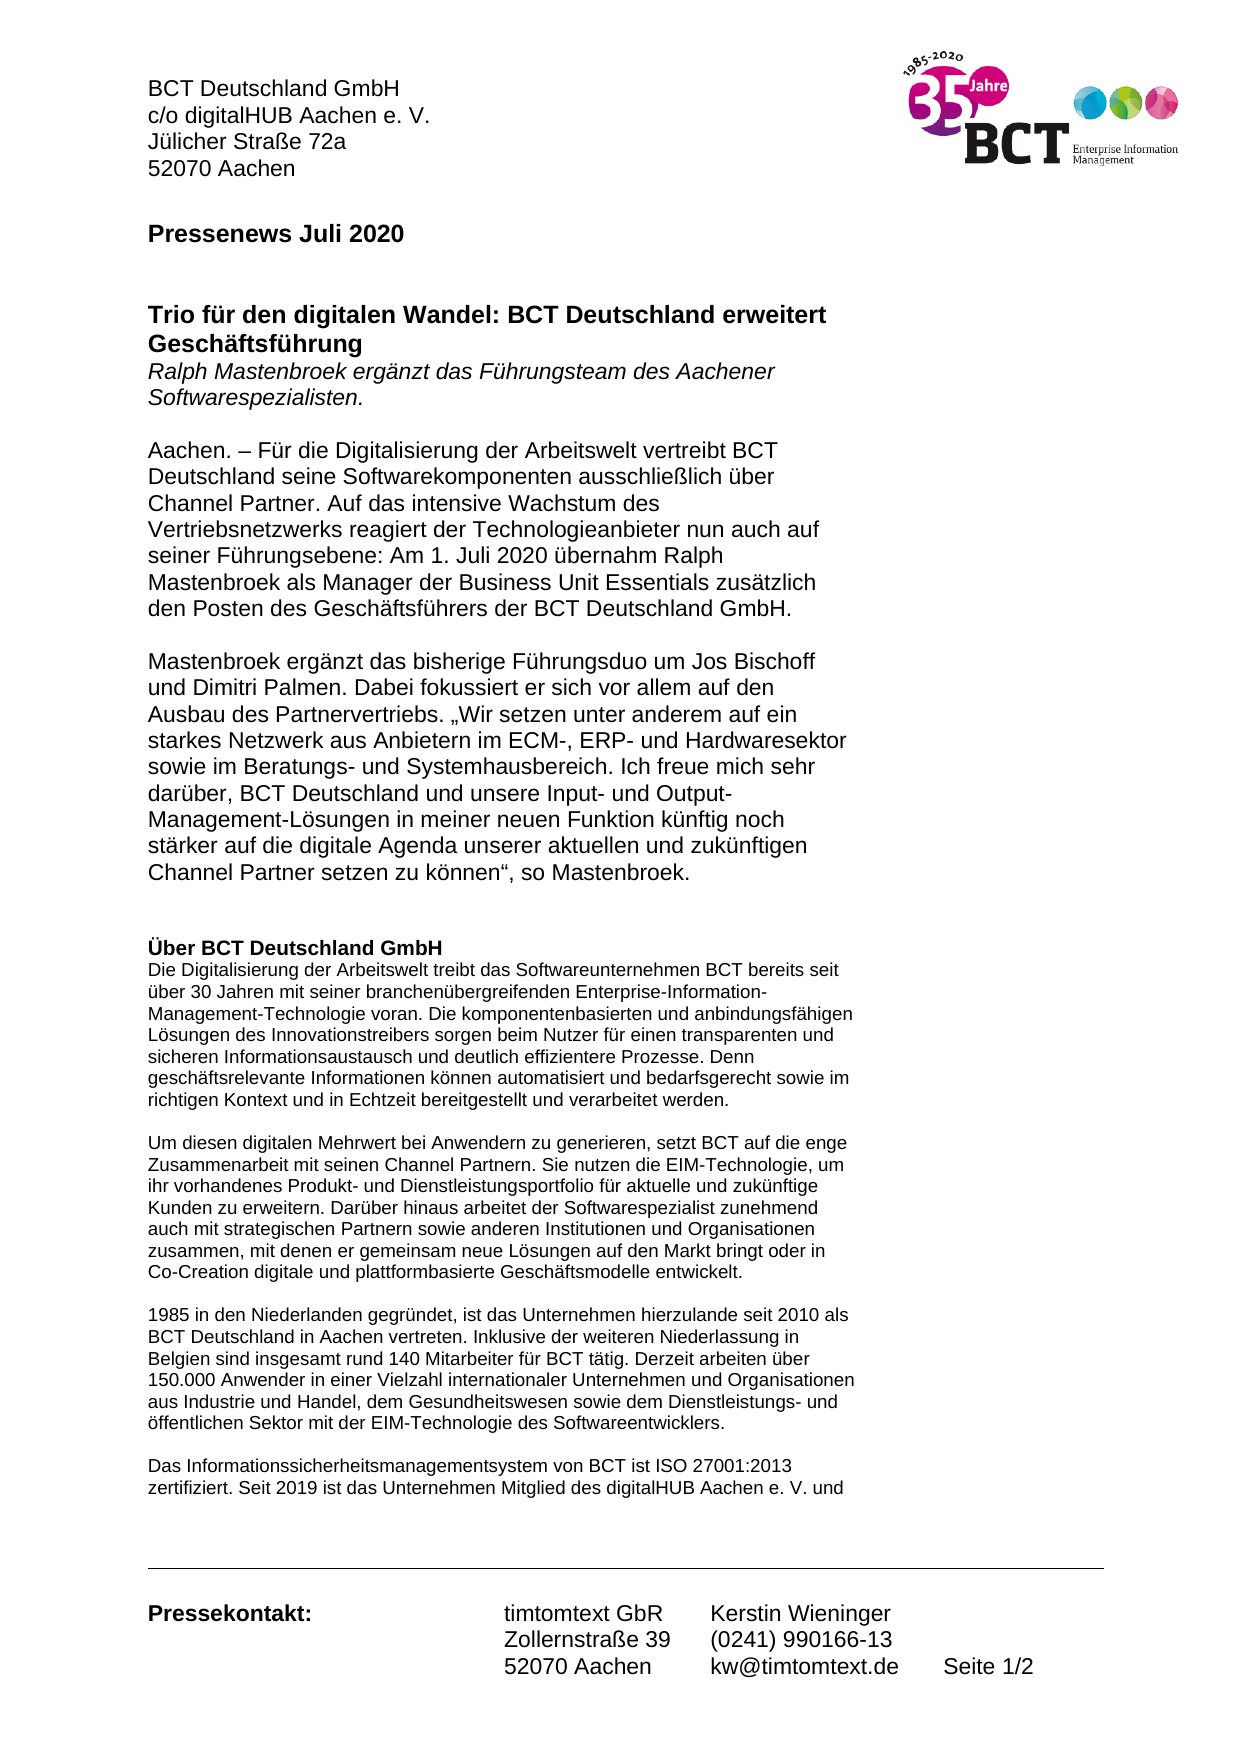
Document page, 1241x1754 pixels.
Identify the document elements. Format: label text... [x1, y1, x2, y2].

text 1985 in den Niederlanden gegründet, ist das Unternehmen hierzulande seit 2010 als BCT Deutschland in Aachen vertreten. Inklusive der weiteren Niederlassung in Belgien sind insgesamt rund 140 Mitarbeiter für BCT tätig. Derzeit arbeiten über 150.000 Anwender in einer Vielzahl internationaler Unternehmen und Organisationen aus Industrie und Handel, dem Gesundheitswesen sowie dem Dienstleistungs- und öffentlichen Sektor mit der EIM-Technologie des Softwareentwicklers. [148, 1304, 856, 1434]
text Aachen. – Für die Digitalisierung der Arbeitswelt vertreibt BCT Deutschland seine Softwarekomponenten ausschließlich über Channel Partner. Auf das intensive Wachstum des Vertriebsnetzwerks reagiert der Technologieanbieter nun auch auf seiner Führungsebene: Am 1. Juli 2020 übernahm Ralph Mastenbroek als Manager der Business Unit Essentials zusätzlich den Posten des Geschäftsführers der BCT Deutschland GmbH. [148, 437, 856, 621]
text Ralph Mastenbroek ergänzt das Führungsteam des Aachener Softwarespezialisten. [148, 358, 856, 411]
text Um diesen digitalen Mehrwert bei Anwendern zu generieren, setzt BCT auf die enge Zusammenarbeit mit seinen Channel Partnern. Sie nutzen die EIM-Technologie, um ihr vorhandenes Produkt- und Dienstleistungsportfolio für aktuelle und zukünftige Kunden zu erweitern. Darüber hinaus arbeitet der Softwarespezialist zunehmend auch mit strategischen Partnern sowie anderen Institutionen und Organisationen zusammen, mit denen er gemeinsam neue Lösungen auf den Markt bringt oder in Co-Creation digitale und plattformbasierte Geschäftsmodelle entwickelt. [148, 1132, 856, 1283]
text Mastenbroek ergänzt das bisherige Führungsduo um Jos Bischoff und Dimitri Palmen. Dabei fokussiert er sich vor allem auf den Ausbau des Partnervertriebs. „Wir setzen unter anderem auf ein starkes Netzwerk aus Anbietern im ECM-, ERP- und Hardwaresektor sowie im Beratungs- und Systemhausbereich. Ich freue mich sehr darüber, BCT Deutschland und unsere Input- und Output-Management-Lösungen in meiner neuen Funktion künftig noch stärker auf die digitale Agenda unserer aktuellen und zukünftigen Channel Partner setzen zu können“, so Mastenbroek. [148, 648, 856, 885]
text Pressenews Juli 2020 [148, 219, 856, 248]
text Trio für den digitalen Wandel: BCT Deutschland erweitert Geschäftsführung [148, 300, 856, 358]
text Über BCT Deutschland GmbH [148, 935, 856, 959]
text Die Digitalisierung der Arbeitswelt treibt das Softwareunternehmen BCT bereits seit über 30 Jahren mit seiner branchenübergreifenden Enterprise-Information-Management-Technologie voran. Die komponentenbasierten und anbindungsfähigen Lösungen des Innovationstreibers sorgen beim Nutzer für einen transparenten und sicheren Informationsaustausch und deutlich effizientere Prozesse. Denn geschäftsrelevante Informationen können automatisiert und bedarfsgerecht sowie im richtigen Kontext und in Echtzeit bereitgestellt und verarbeitet werden. [148, 959, 856, 1110]
picture [903, 51, 1179, 166]
